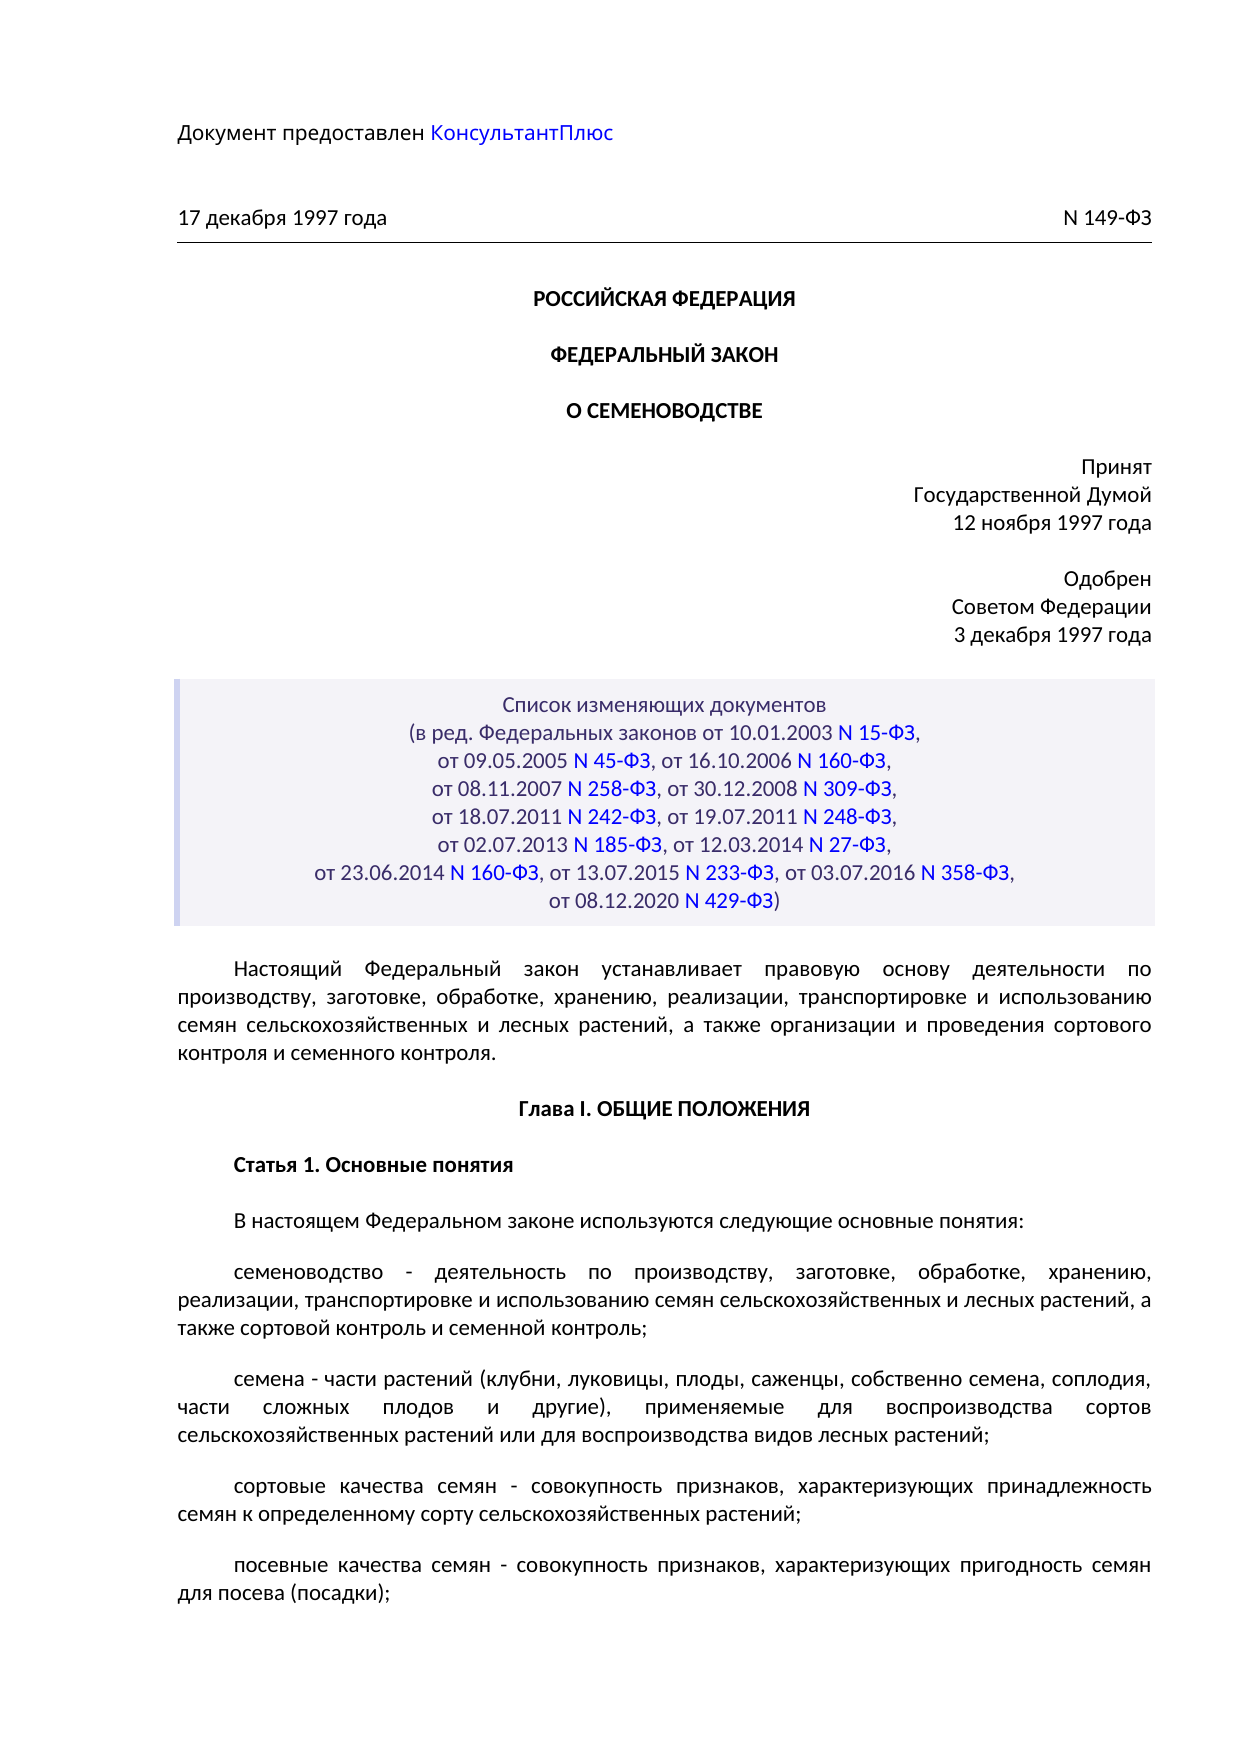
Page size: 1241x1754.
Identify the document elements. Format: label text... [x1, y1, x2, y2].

text Настоящий Федеральный закон устанавливает правовую основу деятельности по производству, заготовке, обработке, хранению, реализации, транспортировке и использованию семян сельскохозяйственных и лесных растений, а также организации и проведения сортового контроля и семенного контроля. [177, 954, 1152, 1066]
text Советом Федерации [177, 592, 1152, 620]
text 3 декабря 1997 года [177, 620, 1152, 648]
title Глава I. ОБЩИЕ ПОЛОЖЕНИЯ [177, 1094, 1152, 1122]
text Принят [177, 452, 1152, 480]
text В настоящем Федеральном законе используются следующие основные понятия: [177, 1206, 1152, 1234]
text Государственной Думой [177, 480, 1152, 508]
table_header Список изменяющих документов (в ред. Федеральных законов от 10.01.2003 N 15-ФЗ, от 09.05.2005 N 45-ФЗ, от 16.10.2006 N 160-ФЗ, от 08.11.2007 N 258-ФЗ, от 30.12.2008 N 309-ФЗ, от 18.07.2011 N 242-ФЗ, от 19.07.2011 N 248-ФЗ, от 02.07.2013 N 185-ФЗ, от 12.03.2014 N 27-ФЗ, от 23.06.2014 N 160-ФЗ, от 13.07.2015 N 233-ФЗ, от 03.07.2016 N 358-ФЗ, от 08.12.2020 N 429-ФЗ) [180, 679, 1149, 926]
title ФЕДЕРАЛЬНЫЙ ЗАКОН [177, 340, 1152, 368]
title Статья 1. Основные понятия [177, 1150, 1152, 1178]
text Одобрен [177, 564, 1152, 592]
title Документ предоставлен КонсультантПлюс [177, 118, 1152, 175]
table_header 17 декабря 1997 года [177, 203, 664, 231]
text сортовые качества семян - совокупность признаков, характеризующих принадлежность семян к определенному сорту сельскохозяйственных растений; [177, 1471, 1152, 1527]
text 12 ноября 1997 года [177, 508, 1152, 536]
table_header N 149-ФЗ [664, 203, 1152, 231]
text семеноводство - деятельность по производству, заготовке, обработке, хранению, реализации, транспортировке и использованию семян сельскохозяйственных и лесных растений, а также сортовой контроль и семенной контроль; [177, 1257, 1152, 1341]
text посевные качества семян - совокупность признаков, характеризующих пригодность семян для посева (посадки); [177, 1550, 1152, 1606]
title О СЕМЕНОВОДСТВЕ [177, 396, 1152, 424]
text семена - части растений (клубни, луковицы, плоды, саженцы, собственно семена, соплодия, части сложных плодов и другие), применяемые для воспроизводства сортов сельскохозяйственных растений или для воспроизводства видов лесных растений; [177, 1364, 1152, 1448]
title РОССИЙСКАЯ ФЕДЕРАЦИЯ [177, 284, 1152, 312]
